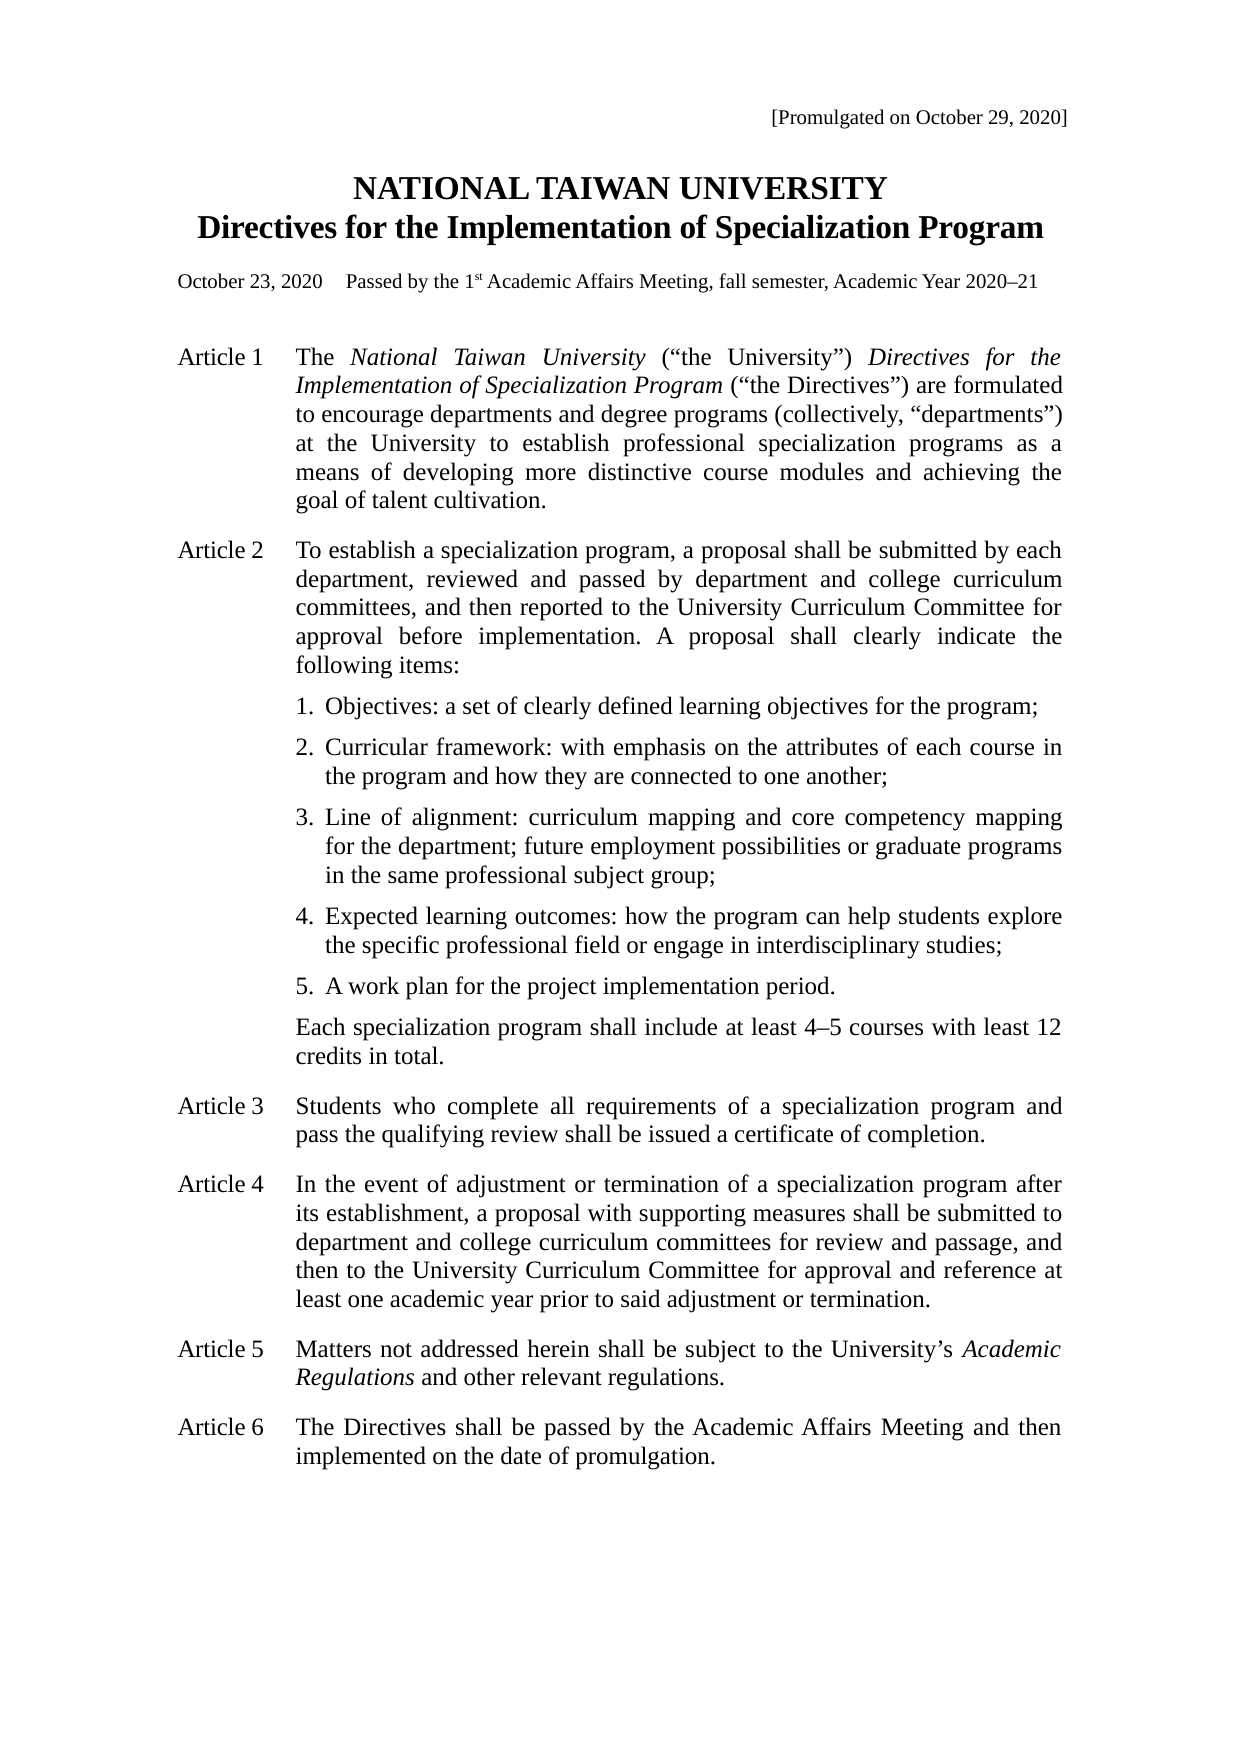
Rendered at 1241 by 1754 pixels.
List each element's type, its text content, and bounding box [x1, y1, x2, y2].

list Matters not addressed herein shall be subject to the University’s Academic Regulations and other relevant regulations. [177, 1334, 1063, 1391]
list The Directives shall be passed by the Academic Affairs Meeting and then implemented on the date of promulgation. [177, 1412, 1063, 1469]
list Expected learning outcomes: how the program can help students explore the specific professional field or engage in interdisciplinary studies; [295, 901, 1063, 959]
text Each specialization program shall include at least 4–5 courses with least 12 credits in total. [295, 1012, 1063, 1070]
list Students who complete all requirements of a specialization program and pass the qualifying review shall be issued a certificate of completion. [177, 1091, 1063, 1148]
list The National Taiwan University (“the University”) Directives for the Implementation of Specialization Program (“the Directives”) are formulated to encourage departments and degree programs (collectively, “departments”) at the University to establish professional specialization programs as a means of developing more distinctive course modules and achieving the goal of talent cultivation. [177, 342, 1063, 514]
text NATIONAL TAIWAN UNIVERSITY Directives for the Implementation of Specialization Program [177, 169, 1064, 245]
list Objectives: a set of clearly defined learning objectives for the program; [295, 691, 1063, 720]
list A work plan for the project implementation period. [295, 971, 1063, 1000]
text October 23, 2020 Passed by the 1st Academic Affairs Meeting, fall semester, Academic Year 2020–21 [177, 269, 1063, 293]
list Curricular framework: with emphasis on the attributes of each course in the program and how they are connected to one another; [295, 732, 1063, 790]
list To establish a specialization program, a proposal shall be submitted by each department, reviewed and passed by department and college curriculum committees, and then reported to the University Curriculum Committee for approval before implementation. A proposal shall clearly indicate the following items: [177, 535, 1063, 679]
list Line of alignment: curriculum mapping and core competency mapping for the department; future employment possibilities or graduate programs in the same professional subject group; [295, 802, 1063, 889]
list In the event of adjustment or termination of a specialization program after its establishment, a proposal with supporting measures shall be submitted to department and college curriculum committees for review and passage, and then to the University Curriculum Committee for approval and reference at least one academic year prior to said adjustment or termination. [177, 1169, 1063, 1313]
